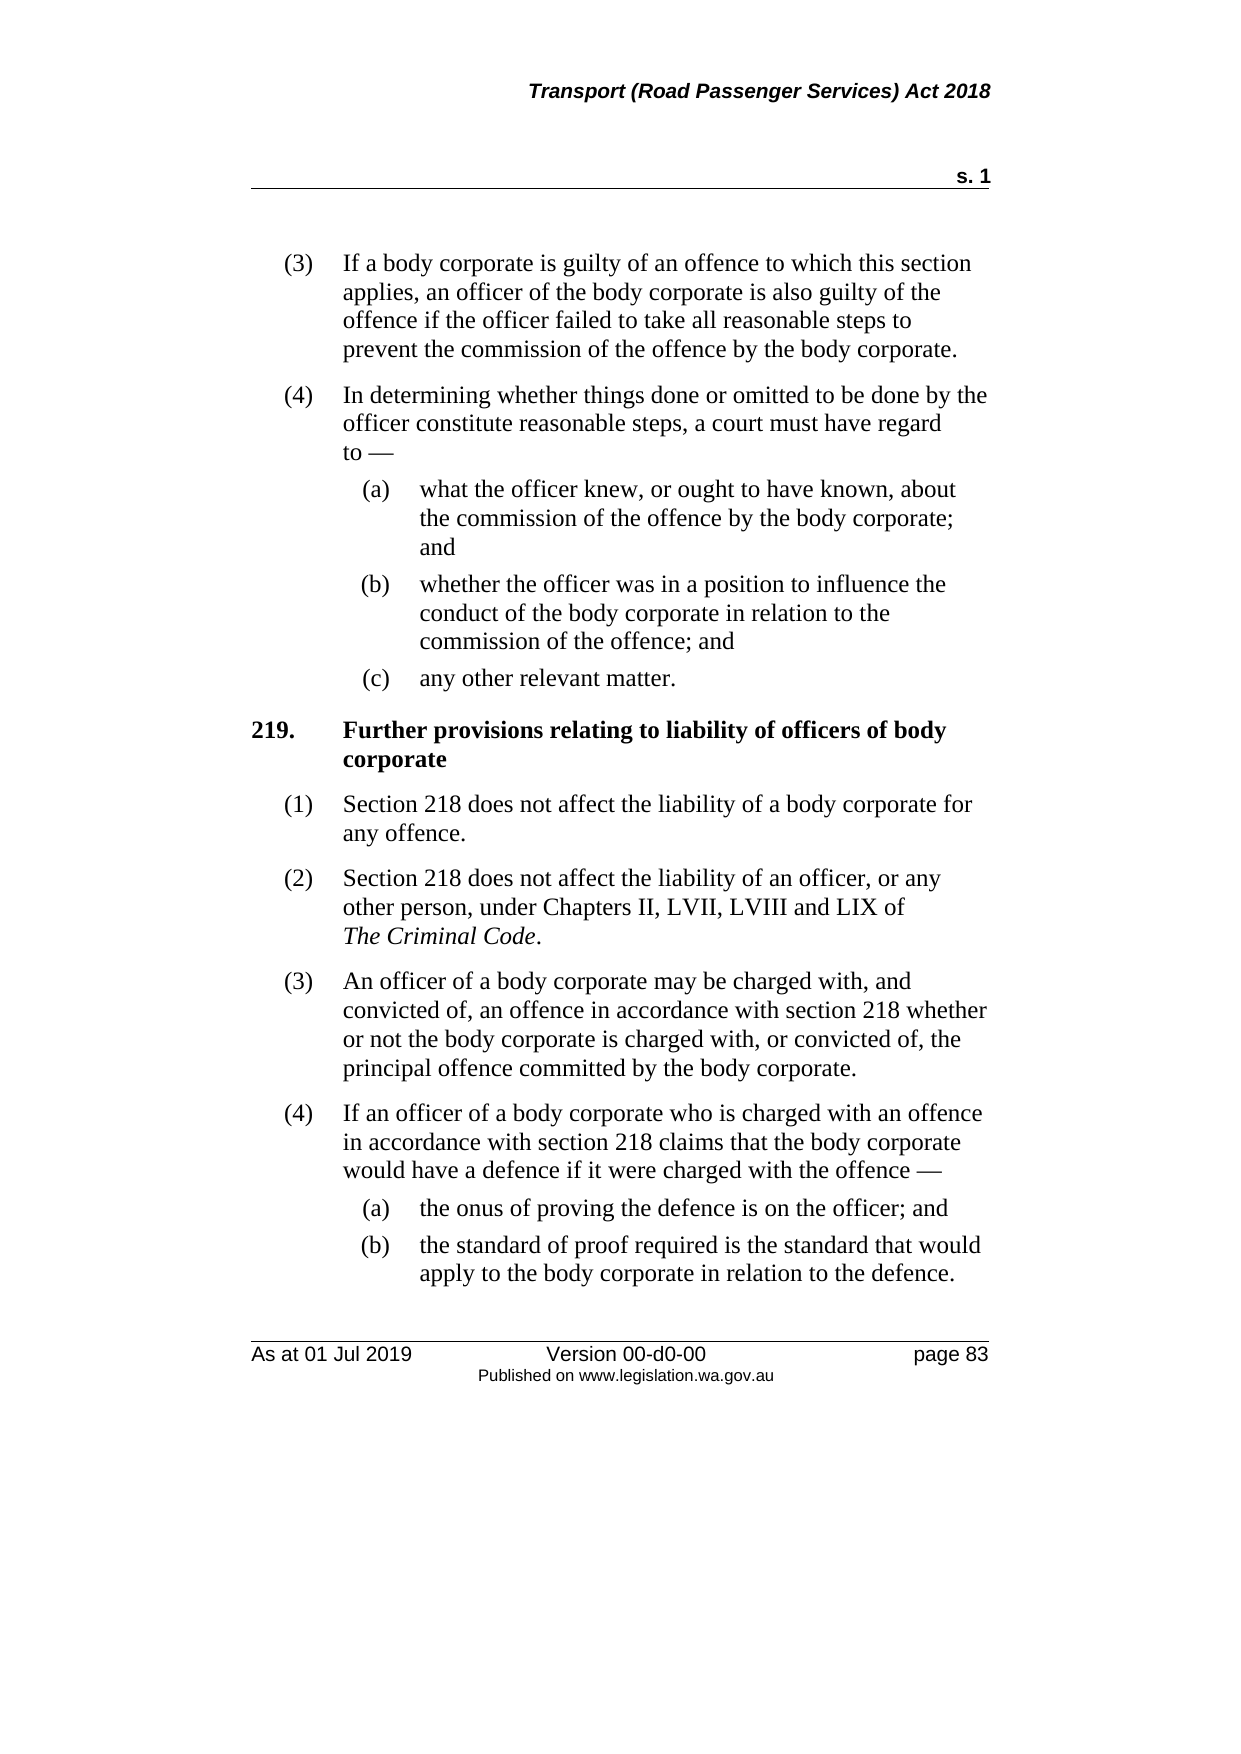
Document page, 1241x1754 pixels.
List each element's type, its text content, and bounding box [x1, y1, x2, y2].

text (b) the standard of proof required is the standard that would apply to the body corporate in relation to the defence. [251, 1230, 989, 1287]
text (a) what the officer knew, or ought to have known, about the commission of the offence by the body corporate; and [251, 474, 989, 561]
text (3) An officer of a body corporate may be charged with, and convicted of, an offence in accordance with section 218 whether or not the body corporate is charged with, or convicted of, the principal offence committed by the body corporate. [251, 966, 989, 1081]
text (a) the onus of proving the defence is on the officer; and [251, 1193, 989, 1221]
text (b) whether the officer was in a position to influence the conduct of the body corporate in relation to the commission of the offence; and [251, 569, 989, 655]
text (3) If a body corporate is guilty of an offence to which this section applies, an officer of the body corporate is also guilty of the offence if the officer failed to take all reasonable steps to prevent the commission of the offence by the body corporate. [251, 248, 989, 363]
text (c) any other relevant matter. [251, 663, 989, 692]
text (1) Section 218 does not affect the liability of a body corporate for any offence. [251, 789, 989, 847]
text (4) If an officer of a body corporate who is charged with an offence in accordance with section 218 claims that the body corporate would have a defence if it were charged with the offence — [251, 1098, 989, 1184]
text (4) In determining whether things done or omitted to be done by the officer constitute reasonable steps, a court must have regard to — [251, 380, 989, 466]
text (2) Section 218 does not affect the liability of an officer, or any other person, under Chapters II, LVII, LVIII and LIX of The Criminal Code. [251, 863, 989, 950]
subtitle 219. Further provisions relating to liability of officers of body corporate [251, 715, 989, 773]
